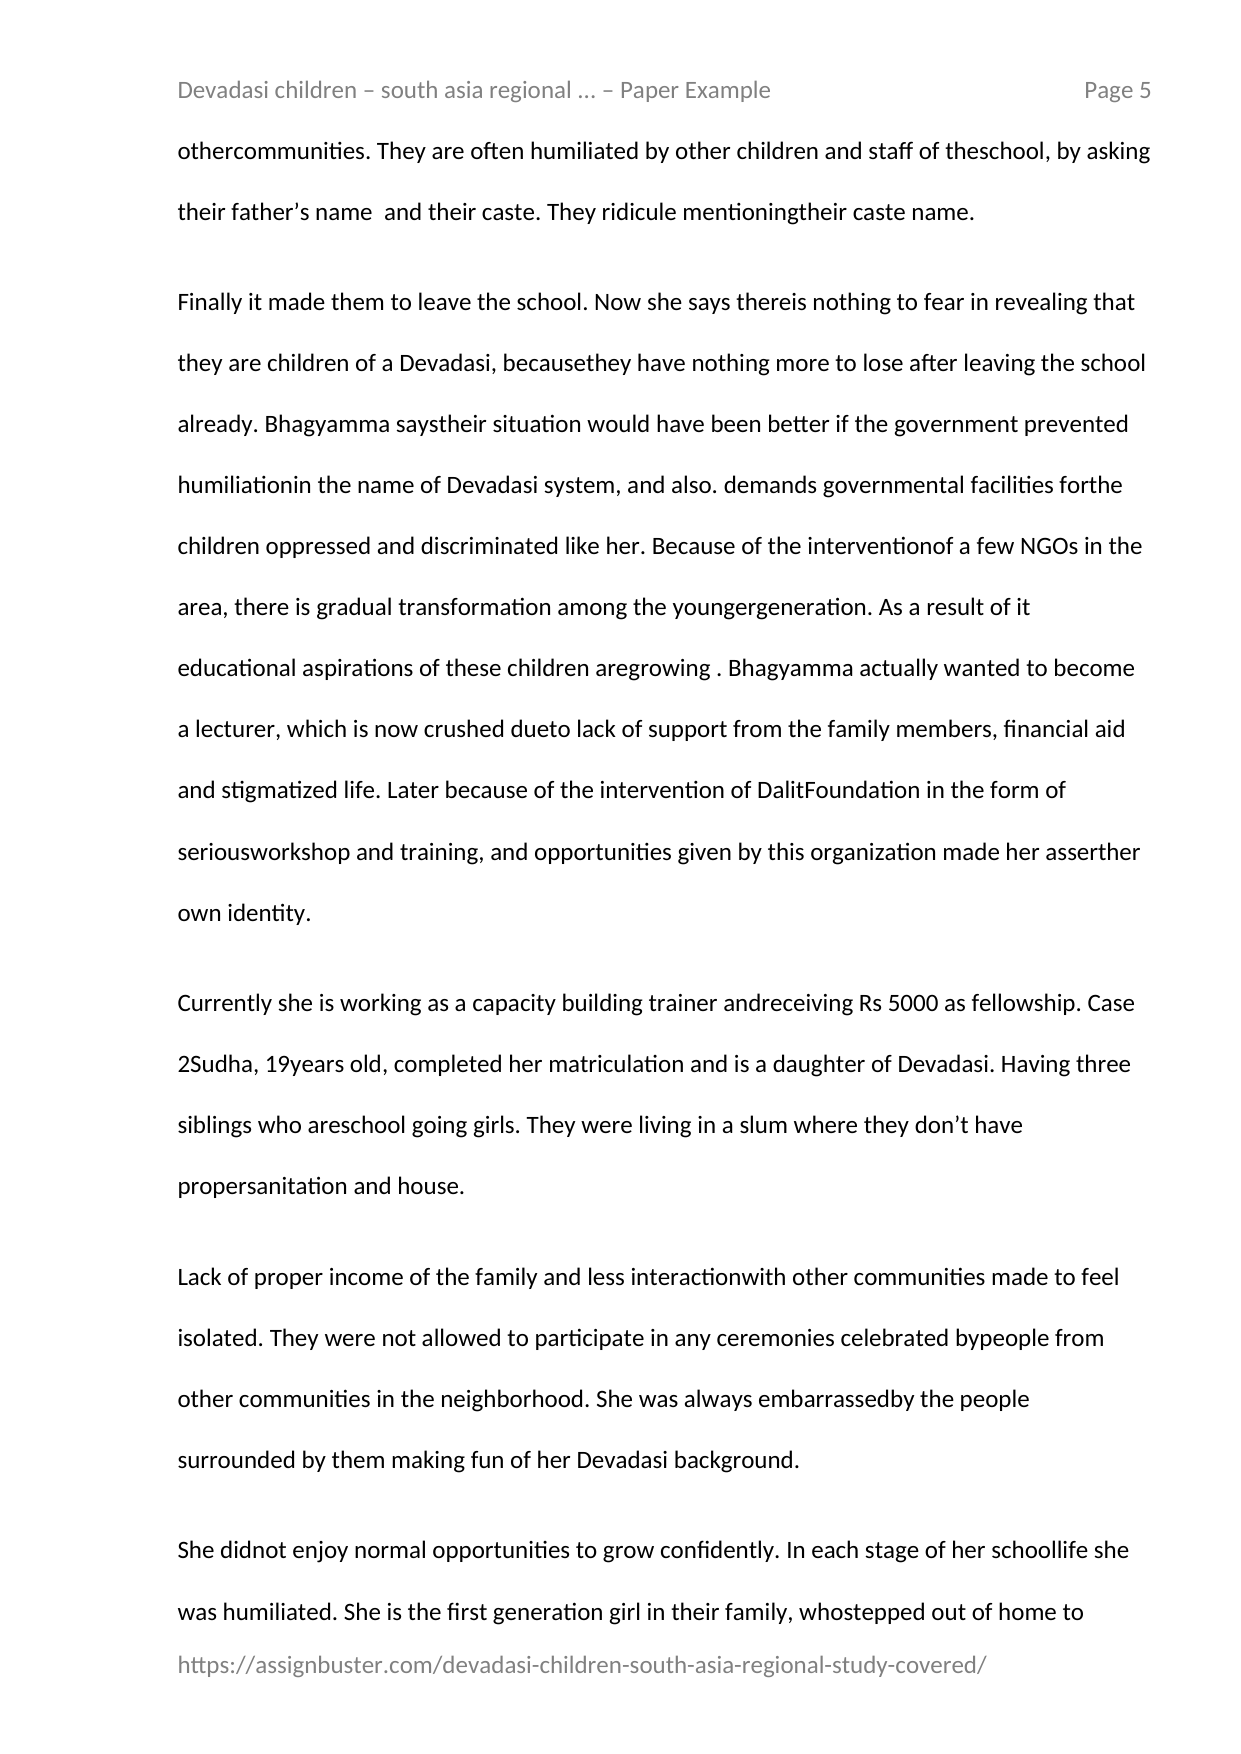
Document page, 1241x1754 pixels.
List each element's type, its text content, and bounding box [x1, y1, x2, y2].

text Finally it made them to leave the school. Now she says thereis nothing to fear in revealing that they are children of a Devadasi, becausethey have nothing more to lose after leaving the school already. Bhagyamma saystheir situation would have been better if the government prevented humiliationin the name of Devadasi system, and also. demands governmental facilities forthe children oppressed and discriminated like her. Because of the interventionof a few NGOs in the area, there is gradual transformation among the youngergeneration. As a result of it educational aspirations of these children aregrowing . Bhagyamma actually wanted to become a lecturer, which is now crushed dueto lack of support from the family members, financial aid and stigmatized life. Later because of the intervention of DalitFoundation in the form of seriousworkshop and training, and opportunities given by this organization made her asserther own identity. [177, 286, 1152, 927]
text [177, 1534, 1152, 1626]
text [177, 135, 1152, 226]
text Currently she is working as a capacity building trainer andreceiving Rs 5000 as fellowship. Case 2Sudha, 19years old, completed her matriculation and is a daughter of Devadasi. Having three siblings who areschool going girls. They were living in a slum where they don’t have propersanitation and house. [177, 987, 1152, 1201]
text Lack of proper income of the family and less interactionwith other communities made to feel isolated. They were not allowed to participate in any ceremonies celebrated bypeople from other communities in the neighborhood. She was always embarrassedby the people surrounded by them making fun of her Devadasi background. [177, 1261, 1152, 1474]
